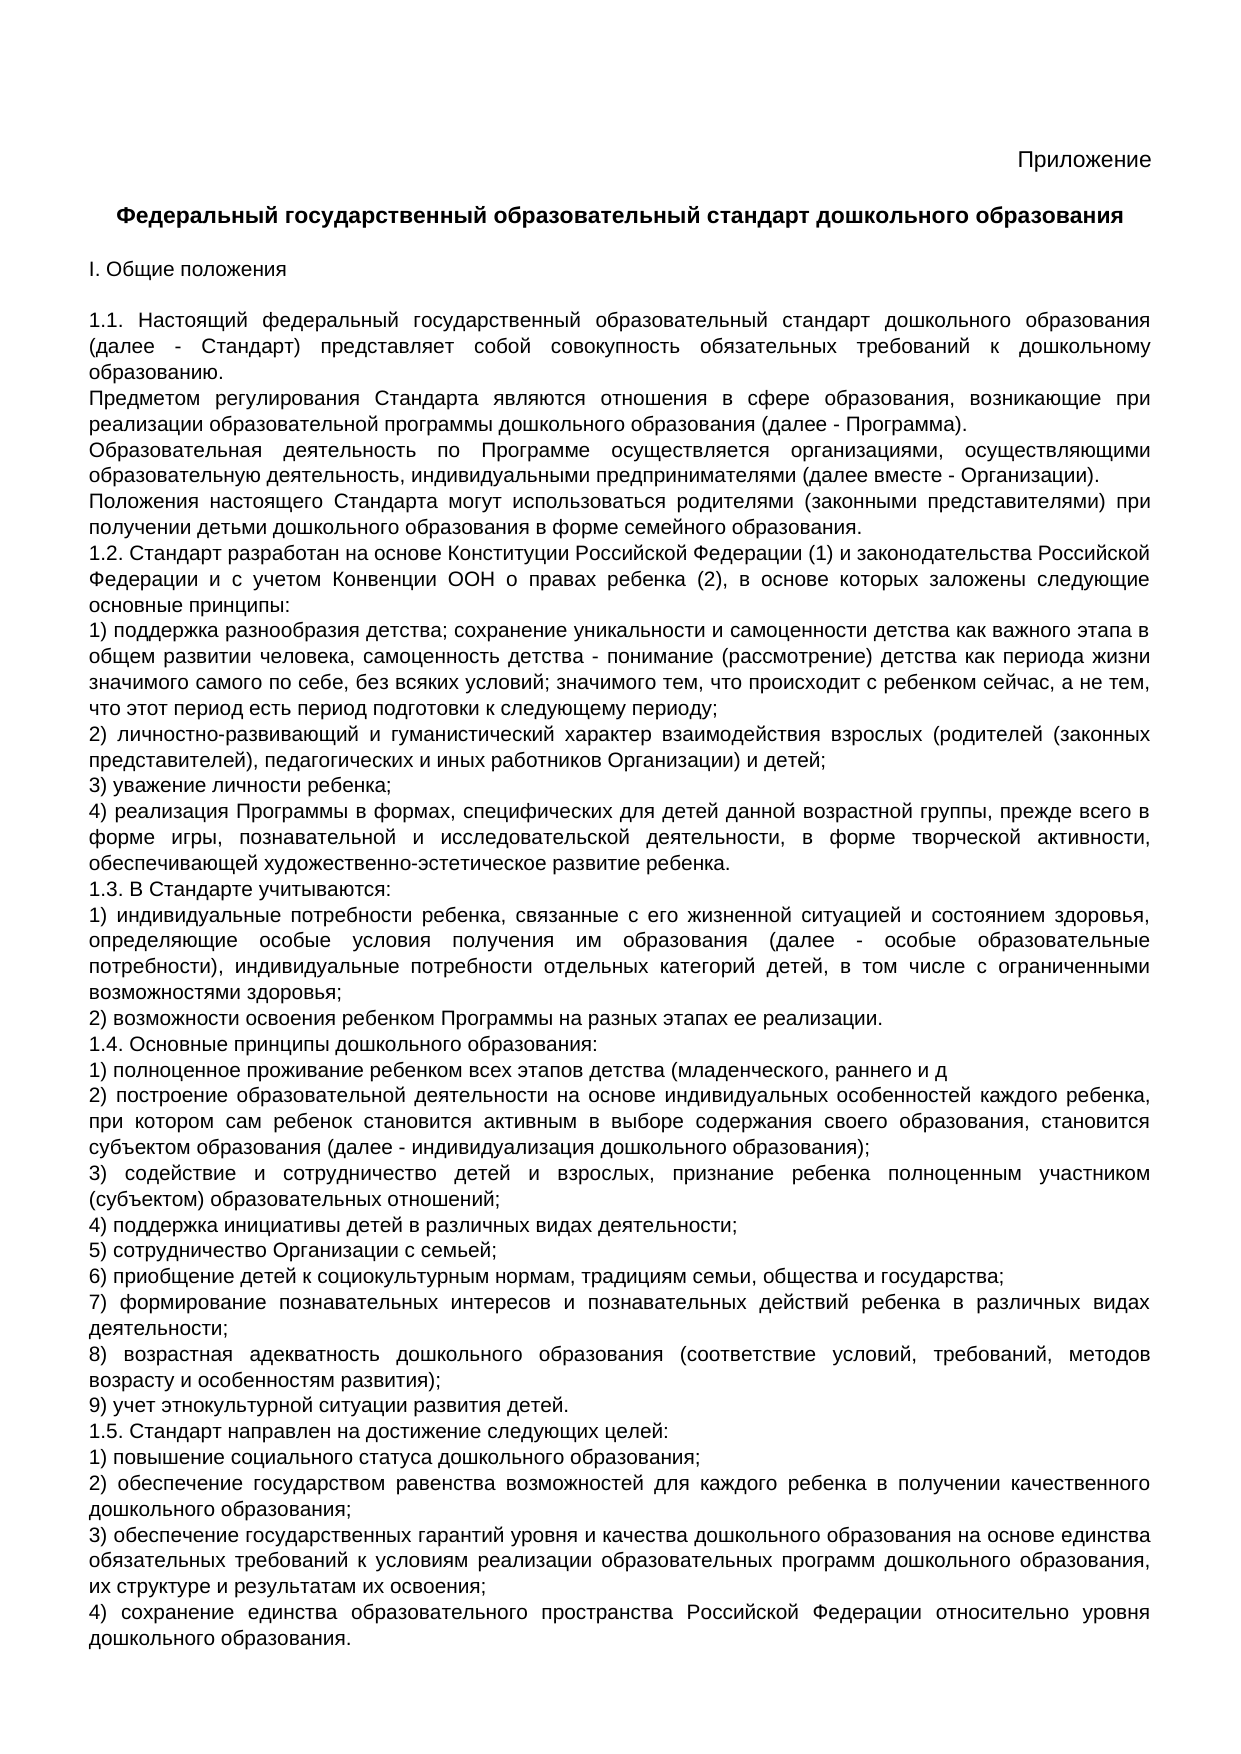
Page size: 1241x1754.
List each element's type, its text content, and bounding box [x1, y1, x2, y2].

text Приложение [89, 146, 1152, 172]
text 5) сотрудничество Организации с семьей; [89, 1238, 1152, 1262]
text 1.3. В Стандарте учитываются: [89, 877, 1152, 901]
text I. Общие положения [89, 257, 1152, 281]
text 4) поддержка инициативы детей в различных видах деятельности; [89, 1212, 1152, 1236]
text 6) приобщение детей к социокультурным нормам, традициям семьи, общества и государства; [89, 1264, 1152, 1288]
text 1.2. Стандарт разработан на основе Конституции Российской Федерации (1) и законодательства Российской Федерации и с учетом Конвенции ООН о правах ребенка (2), в основе которых заложены следующие основные принципы: [89, 541, 1152, 616]
text 1) индивидуальные потребности ребенка, связанные с его жизненной ситуацией и состоянием здоровья, определяющие особые условия получения им образования (далее - особые образовательные потребности), индивидуальные потребности отдельных категорий детей, в том числе с ограниченными возможностями здоровья; [89, 902, 1152, 1004]
text 1.4. Основные принципы дошкольного образования: [89, 1032, 1152, 1056]
text 2) построение образовательной деятельности на основе индивидуальных особенностей каждого ребенка, при котором сам ребенок становится активным в выборе содержания своего образования, становится субъектом образования (далее - индивидуализация дошкольного образования); [89, 1083, 1152, 1159]
text 3) содействие и сотрудничество детей и взрослых, признание ребенка полноценным участником (субъектом) образовательных отношений; [89, 1161, 1152, 1211]
text 4) реализация Программы в формах, специфических для детей данной возрастной группы, прежде всего в форме игры, познавательной и исследовательской деятельности, в форме творческой активности, обеспечивающей художественно-эстетическое развитие ребенка. [89, 799, 1152, 875]
text Предметом регулирования Стандарта являются отношения в сфере образования, возникающие при реализации образовательной программы дошкольного образования (далее - Программа). [89, 386, 1152, 436]
text Образовательная деятельность по Программе осуществляется организациями, осуществляющими образовательную деятельность, индивидуальными предпринимателями (далее вместе - Организации). [89, 437, 1152, 487]
text 1.5. Стандарт направлен на достижение следующих целей: [89, 1419, 1152, 1443]
text 1) поддержка разнообразия детства; сохранение уникальности и самоценности детства как важного этапа в общем развитии человека, самоценность детства - понимание (рассмотрение) детства как периода жизни значимого самого по себе, без всяких условий; значимого тем, что происходит с ребенком сейчас, а не тем, что этот период есть период подготовки к следующему периоду; [89, 618, 1152, 720]
text 1) повышение социального статуса дошкольного образования; [89, 1445, 1152, 1469]
text 8) возрастная адекватность дошкольного образования (соответствие условий, требований, методов возрасту и особенностям развития); [89, 1342, 1152, 1391]
text 1.1. Настоящий федеральный государственный образовательный стандарт дошкольного образования (далее - Стандарт) представляет собой совокупность обязательных требований к дошкольному образованию. [89, 308, 1152, 384]
text 7) формирование познавательных интересов и познавательных действий ребенка в различных видах деятельности; [89, 1290, 1152, 1340]
text 9) учет этнокультурной ситуации развития детей. [89, 1393, 1152, 1417]
text 4) сохранение единства образовательного пространства Российской Федерации относительно уровня дошкольного образования. [89, 1600, 1152, 1650]
text 3) обеспечение государственных гарантий уровня и качества дошкольного образования на основе единства обязательных требований к условиям реализации образовательных программ дошкольного образования, их структуре и результатам их освоения; [89, 1522, 1152, 1598]
text Федеральный государственный образовательный стандарт дошкольного образования [89, 202, 1152, 229]
text 1) полноценное проживание ребенком всех этапов детства (младенческого, раннего и д [89, 1057, 1152, 1081]
text 2) возможности освоения ребенком Программы на разных этапах ее реализации. [89, 1006, 1152, 1030]
text 2) личностно-развивающий и гуманистический характер взаимодействия взрослых (родителей (законных представителей), педагогических и иных работников Организации) и детей; [89, 722, 1152, 771]
text Положения настоящего Стандарта могут использоваться родителями (законными представителями) при получении детьми дошкольного образования в форме семейного образования. [89, 489, 1152, 539]
text 3) уважение личности ребенка; [89, 773, 1152, 797]
text 2) обеспечение государством равенства возможностей для каждого ребенка в получении качественного дошкольного образования; [89, 1471, 1152, 1521]
